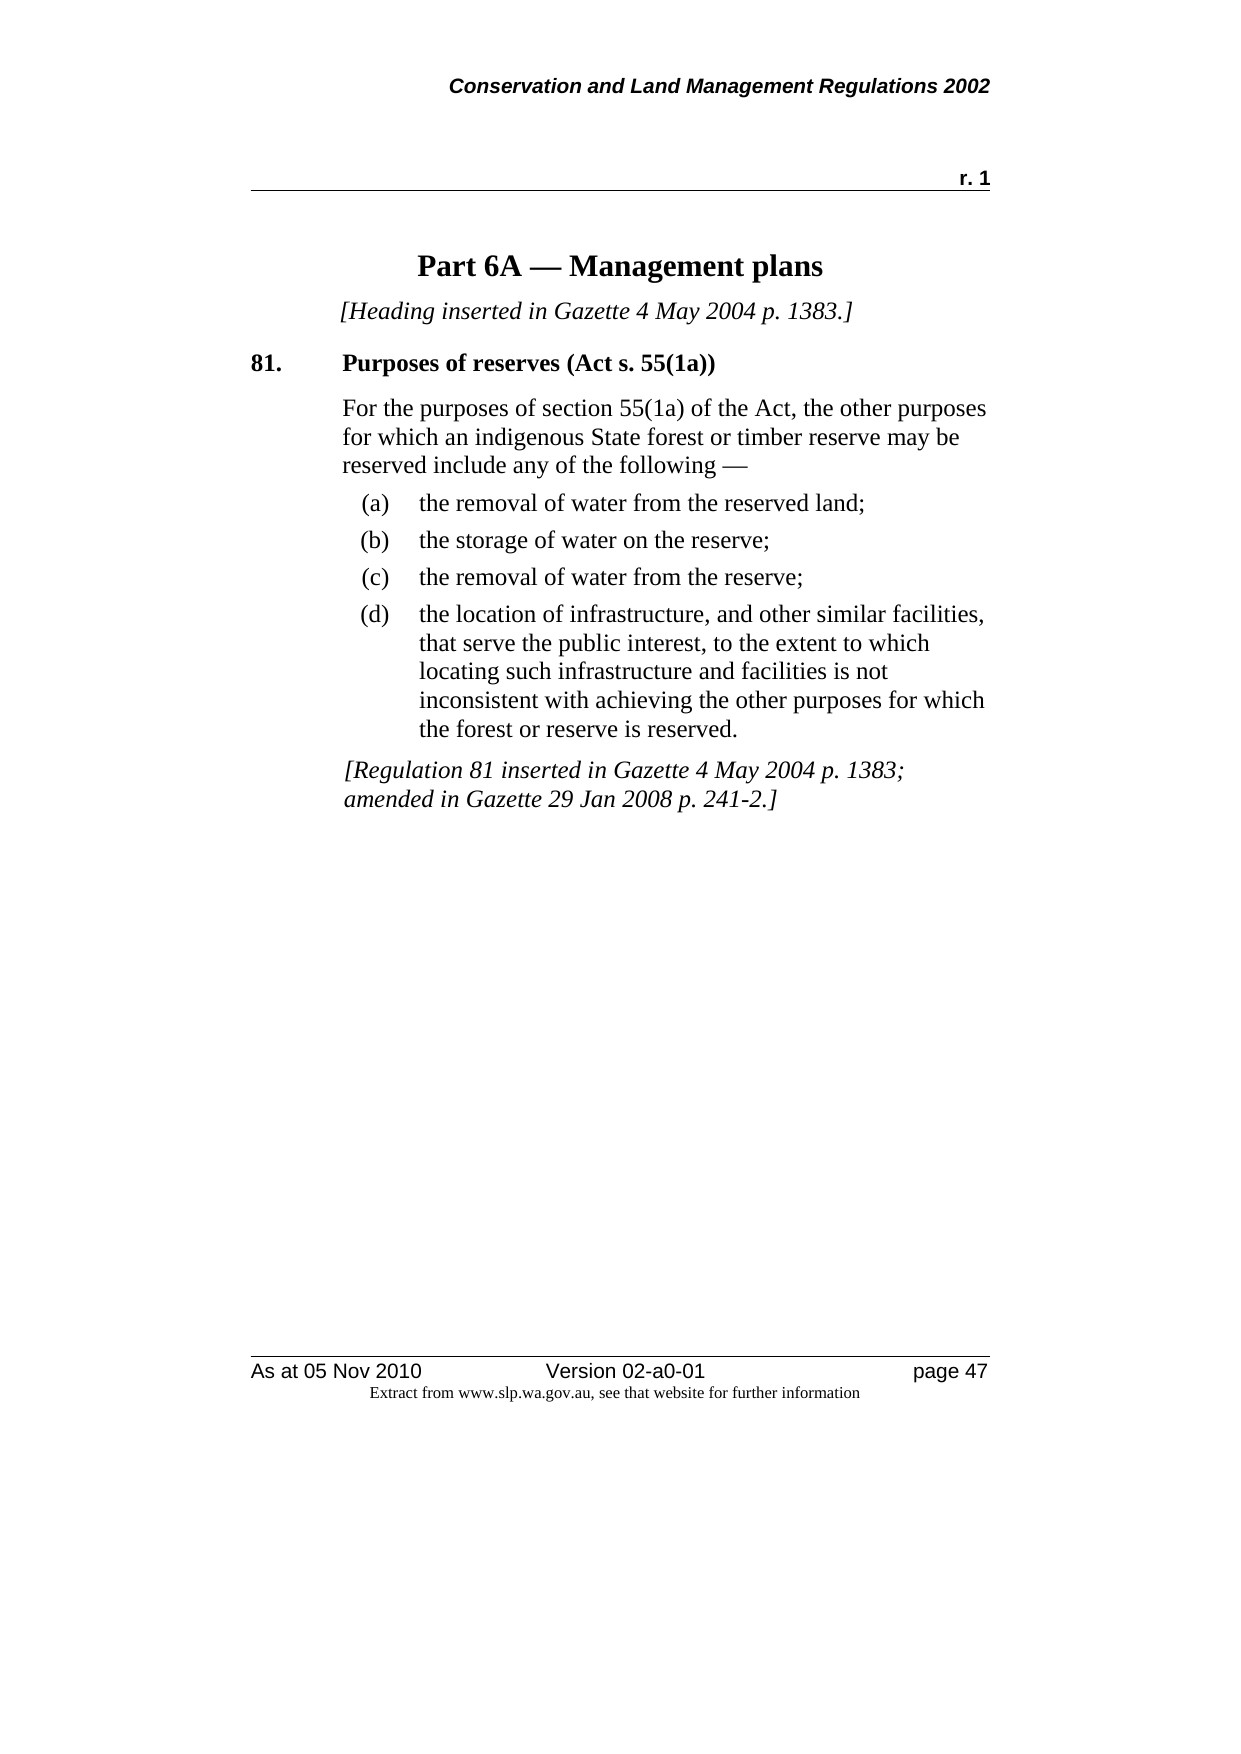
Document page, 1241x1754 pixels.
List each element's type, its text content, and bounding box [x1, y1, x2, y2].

subtitle [Heading inserted in Gazette 4 May 2004 p. 1383.] [251, 296, 990, 325]
text (c) the removal of water from the reserve; [251, 562, 990, 591]
text (a) the removal of water from the reserved land; [251, 488, 990, 516]
text [Regulation 81 inserted in Gazette 4 May 2004 p. 1383; amended in Gazette 29 Jan 2008 p. 241-2.] [251, 755, 990, 813]
text (d) the location of infrastructure, and other similar facilities, that serve the public interest, to the extent to which locating such infrastructure and facilities is not inconsistent with achieving the other purposes for which the forest or reserve is reserved. [251, 599, 990, 743]
subtitle 81. Purposes of reserves (Act s. 55(1a)) [251, 348, 990, 376]
text For the purposes of section 55(1a) of the Act, the other purposes for which an indigenous State forest or timber reserve may be reserved include any of the following — [251, 393, 990, 479]
subtitle Part 6A — Management plans [251, 247, 990, 283]
text (b) the storage of water on the reserve; [251, 525, 990, 553]
